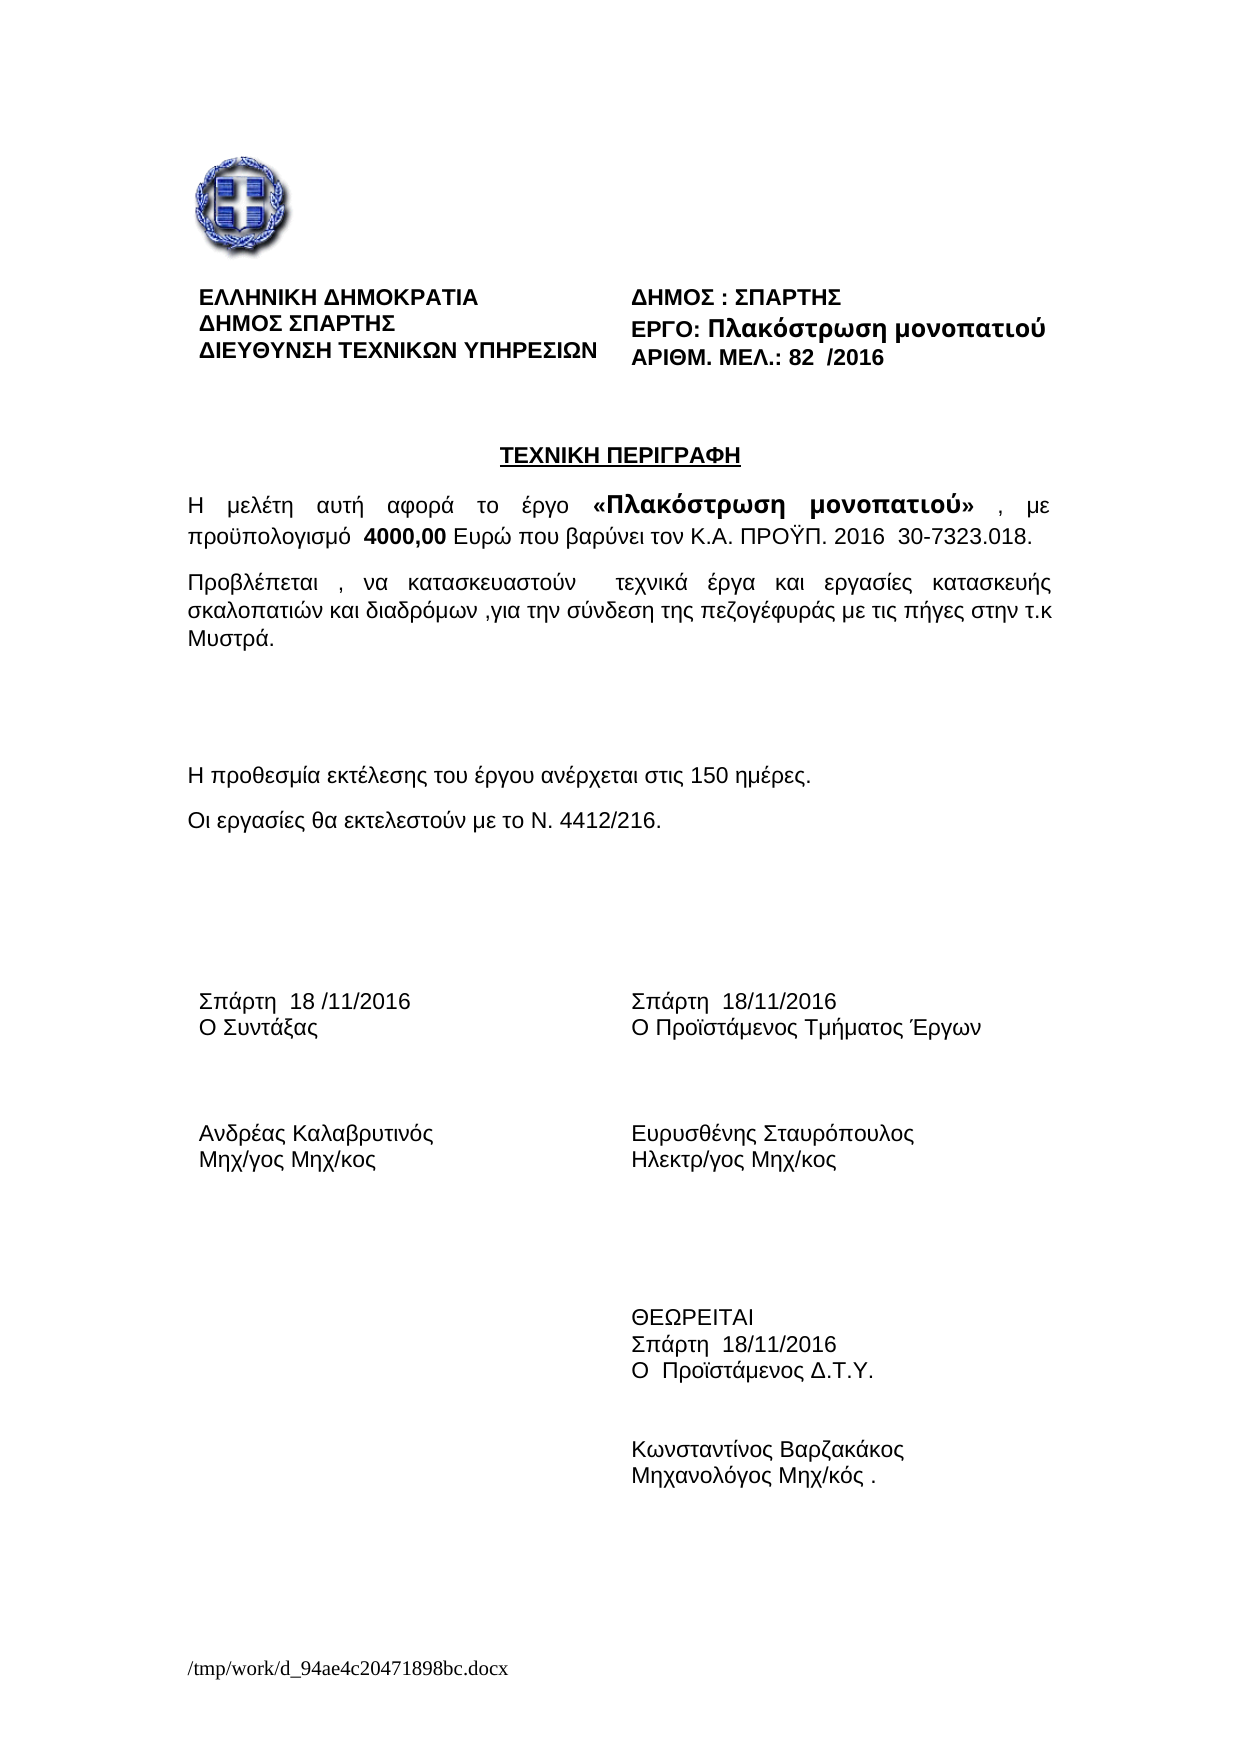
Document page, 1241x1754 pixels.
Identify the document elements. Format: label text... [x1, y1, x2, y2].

text Η μελέτη αυτή αφορά το έργο «Πλακόστρωση μονοπατιού» , με προϋπολογισμό 4000,00 Ευρώ που βαρύνει τον Κ.Α. ΠΡΟΫΠ. 2016 30-7323.018. [187, 487, 1050, 550]
table_header ΕΛΛΗΝΙΚΗ ΔΗΜΟΚΡΑΤΙΑ ΔΗΜΟΣ ΣΠΑΡΤΗΣ ΔΙΕΥΘΥΝΣΗ ΤΕΧΝΙΚΩΝ ΥΠΗΡΕΣΙΩΝ [188, 284, 619, 397]
table_header Σπάρτη 18 /11/2016 Ο Συντάξας Ανδρέας Καλαβρυτινός Μηχ/γος Μηχ/κος [188, 988, 620, 1489]
text ΤΕΧΝΙΚΗ ΠΕΡΙΓΡΑΦΗ [187, 442, 1053, 468]
text Οι εργασίες θα εκτελεστούν με το Ν. 4412/216. [187, 807, 1053, 834]
table_header Σπάρτη 18/11/2016 Ο Προϊστάμενος Τμήματος Έργων Ευρυσθένης Σταυρόπουλος Ηλεκτρ/γος Μηχ/κος ΘΕΩΡΕΙΤΑΙ Σπάρτη 18/11/2016 Ο Προϊστάμενος Δ.Τ.Υ. Κωνσταντίνος Βαρζακάκος Μηχανολόγος Μηχ/κός . [620, 988, 1053, 1489]
text Προβλέπεται , να κατασκευαστούν τεχνικά έργα και εργασίες κατασκευής σκαλοπατιών και διαδρόμων ,για την σύνδεση της πεζογέφυράς με τις πήγες στην τ.κ Μυστρά. [187, 568, 1053, 652]
picture [187, 150, 299, 265]
text Η προθεσμία εκτέλεσης του έργου ανέρχεται στις 150 ημέρες. [187, 762, 1053, 789]
table_header ΔΗΜΟΣ : ΣΠΑΡΤΗΣ ΕΡΓΟ: Πλακόστρωση μονοπατιού ΑΡΙΘΜ. ΜΕΛ.: 82 /2016 [620, 284, 1053, 397]
